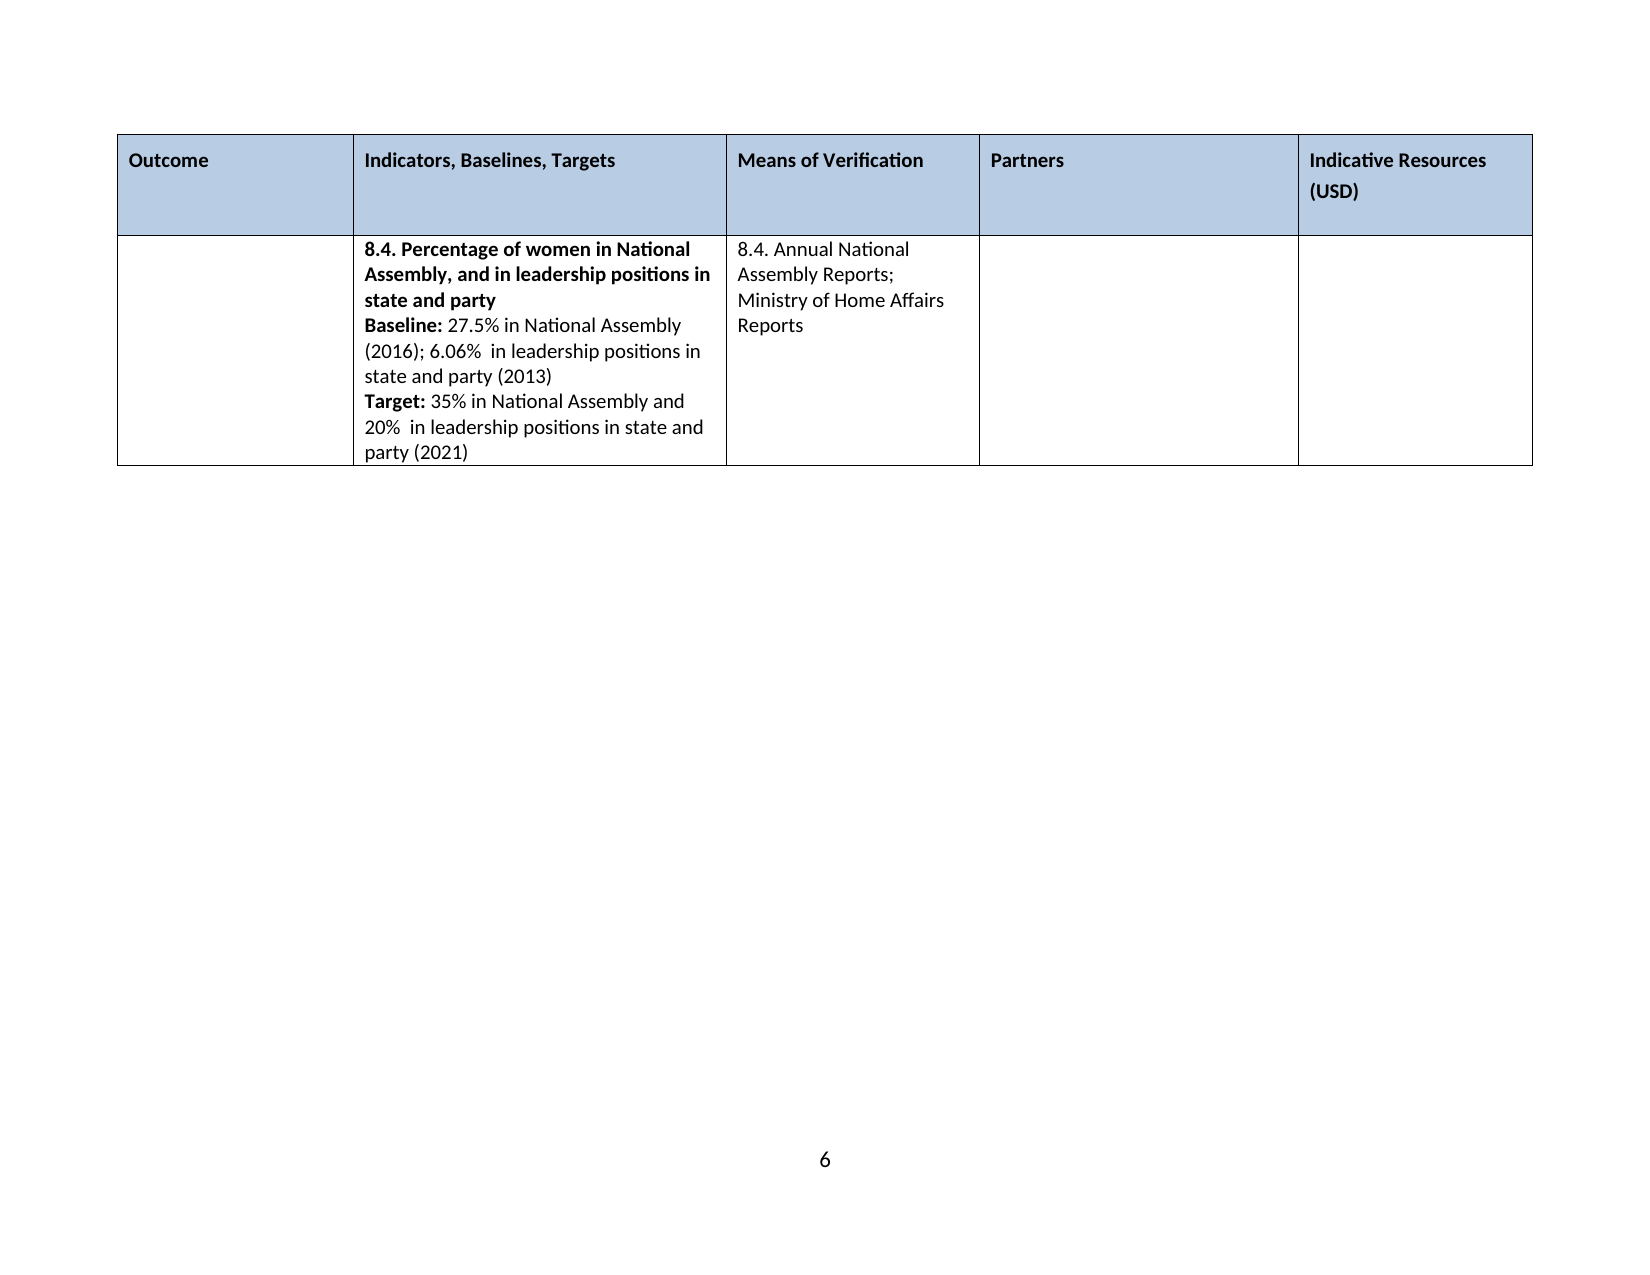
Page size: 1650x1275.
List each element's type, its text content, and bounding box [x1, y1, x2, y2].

table_header Partners [980, 135, 1298, 235]
table_header Outcome [118, 135, 353, 235]
table_header Indicators, Baselines, Targets [354, 135, 726, 235]
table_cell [727, 236, 979, 465]
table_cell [1299, 236, 1532, 465]
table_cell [980, 236, 1298, 465]
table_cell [118, 236, 353, 465]
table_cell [354, 236, 726, 465]
table_header Indicative Resources (USD) [1299, 135, 1532, 235]
table_header Means of Verification [727, 135, 979, 235]
